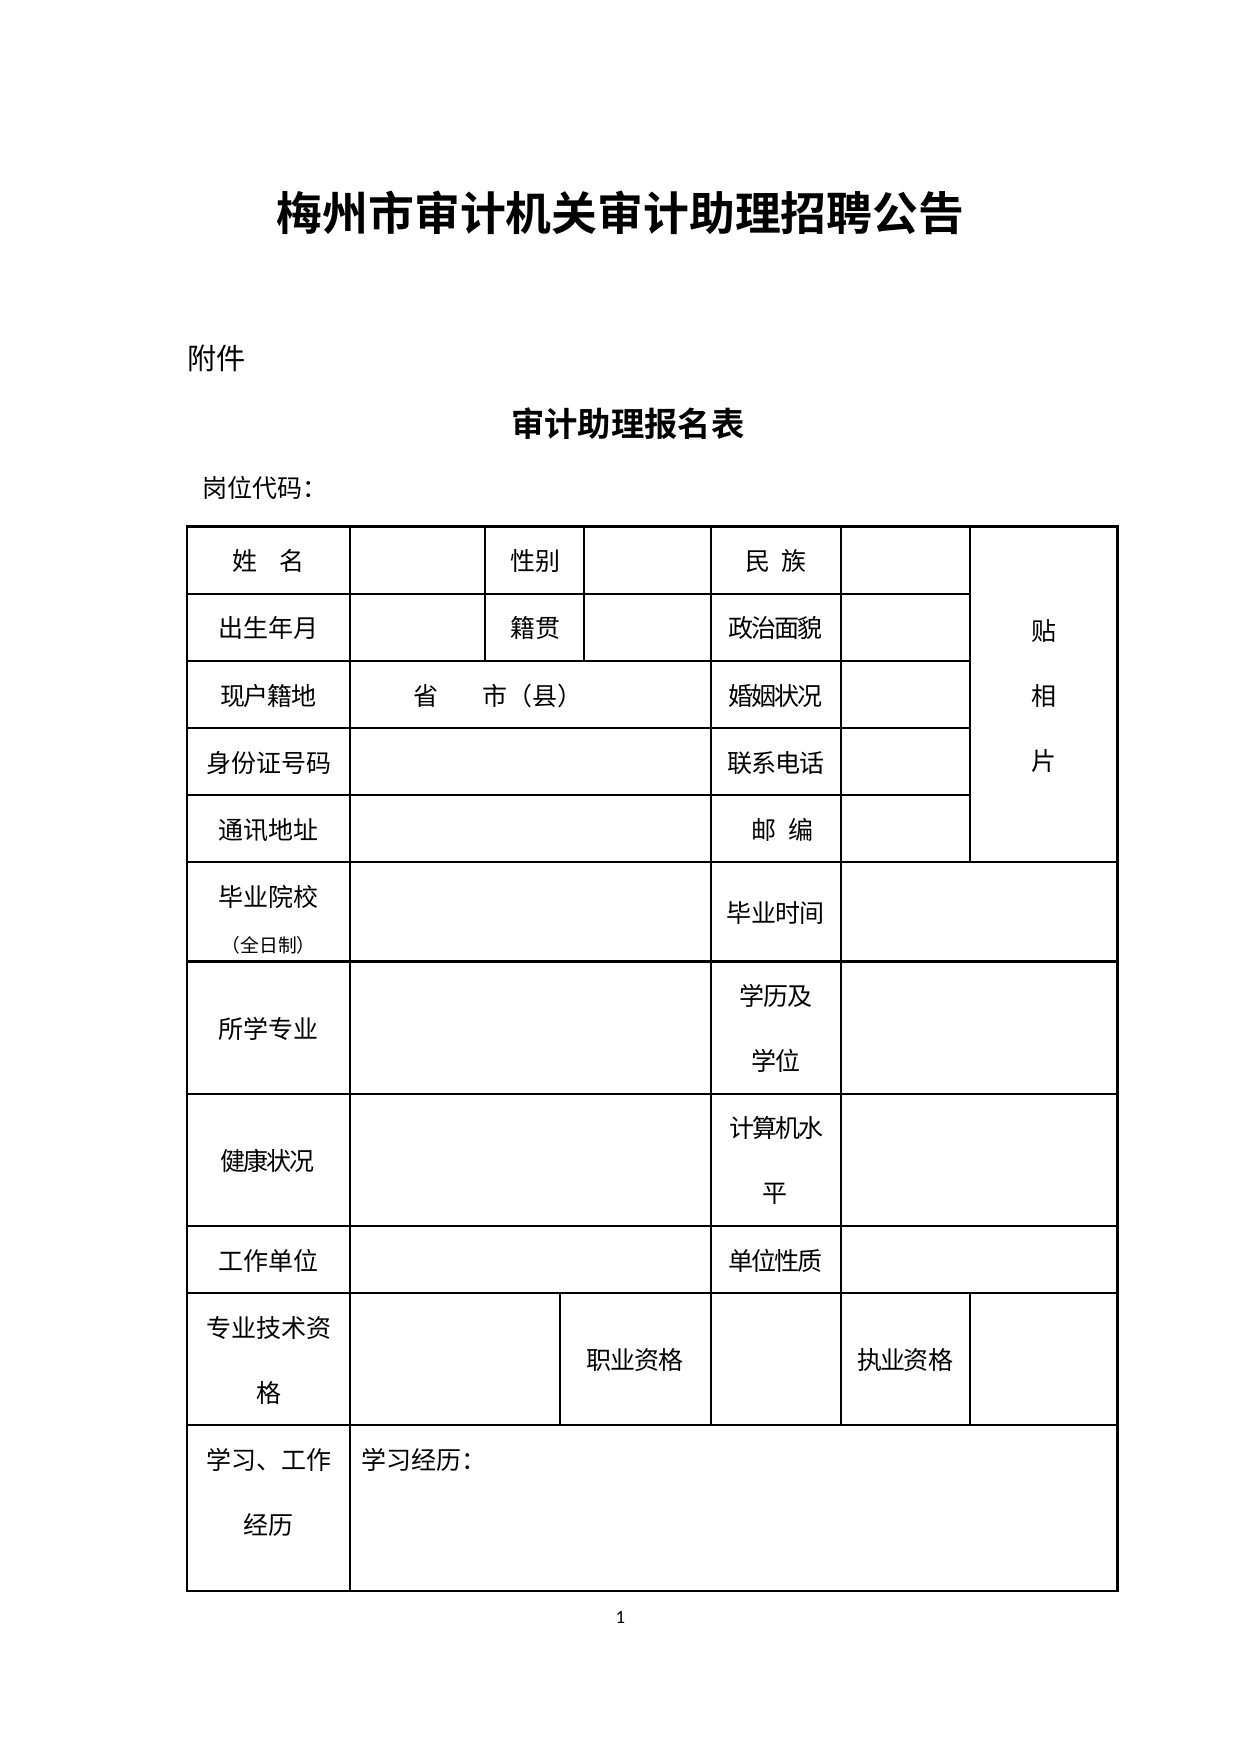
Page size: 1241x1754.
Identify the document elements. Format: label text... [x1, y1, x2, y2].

table_header [351, 528, 361, 592]
table_cell [700, 595, 710, 659]
table_cell [351, 863, 710, 960]
text 附件 [187, 324, 1053, 389]
table_cell [959, 662, 969, 727]
table_cell [959, 595, 969, 659]
table_cell [351, 1294, 559, 1424]
table_cell 所学专业 [188, 963, 349, 1092]
text 审计助理报名表 [187, 389, 1053, 454]
table_cell [842, 1227, 852, 1292]
text 岗位代码： [187, 454, 1053, 519]
table_cell 健康状况 [188, 1095, 349, 1224]
table_header [959, 528, 969, 592]
table_cell [700, 1227, 710, 1292]
table_header [700, 528, 710, 592]
table_cell [351, 729, 361, 794]
table_cell [585, 595, 595, 659]
table_cell [842, 595, 852, 659]
table_cell [842, 729, 852, 794]
table_cell [959, 796, 969, 861]
table_cell [842, 863, 1116, 960]
text 梅州市审计机关审计助理招聘公告 [187, 162, 1053, 259]
table_cell [351, 1095, 710, 1224]
table_cell [842, 796, 852, 861]
table_cell 学习经历： 工作经历： [351, 1426, 1116, 1590]
table_cell [700, 796, 710, 861]
table_cell [959, 729, 969, 794]
table_cell [351, 595, 361, 659]
table_cell [351, 796, 361, 861]
table_cell [842, 963, 1116, 1092]
table_cell 执业资格 [842, 1294, 969, 1424]
table_header [585, 528, 595, 592]
table_cell 毕业时间 [712, 863, 840, 960]
table_cell [474, 595, 484, 659]
table_header [842, 528, 852, 592]
table_cell 职业资格 [561, 1294, 710, 1424]
table_cell [712, 1294, 840, 1424]
table_cell [842, 1095, 1116, 1224]
table_cell [351, 963, 710, 1092]
table_cell [842, 662, 852, 727]
table_cell [971, 1294, 1116, 1424]
table_cell [351, 1227, 361, 1292]
table_header 贴 相 片 [971, 528, 1116, 861]
table_header [474, 528, 484, 592]
table_cell [700, 729, 710, 794]
table_cell 学习、工作经历 （何年何月至何年何月在何地、何单位工作或学习、任何职，从中学开始，按时间先后顺序填写） [188, 1426, 349, 1590]
table_cell [1106, 1227, 1116, 1292]
